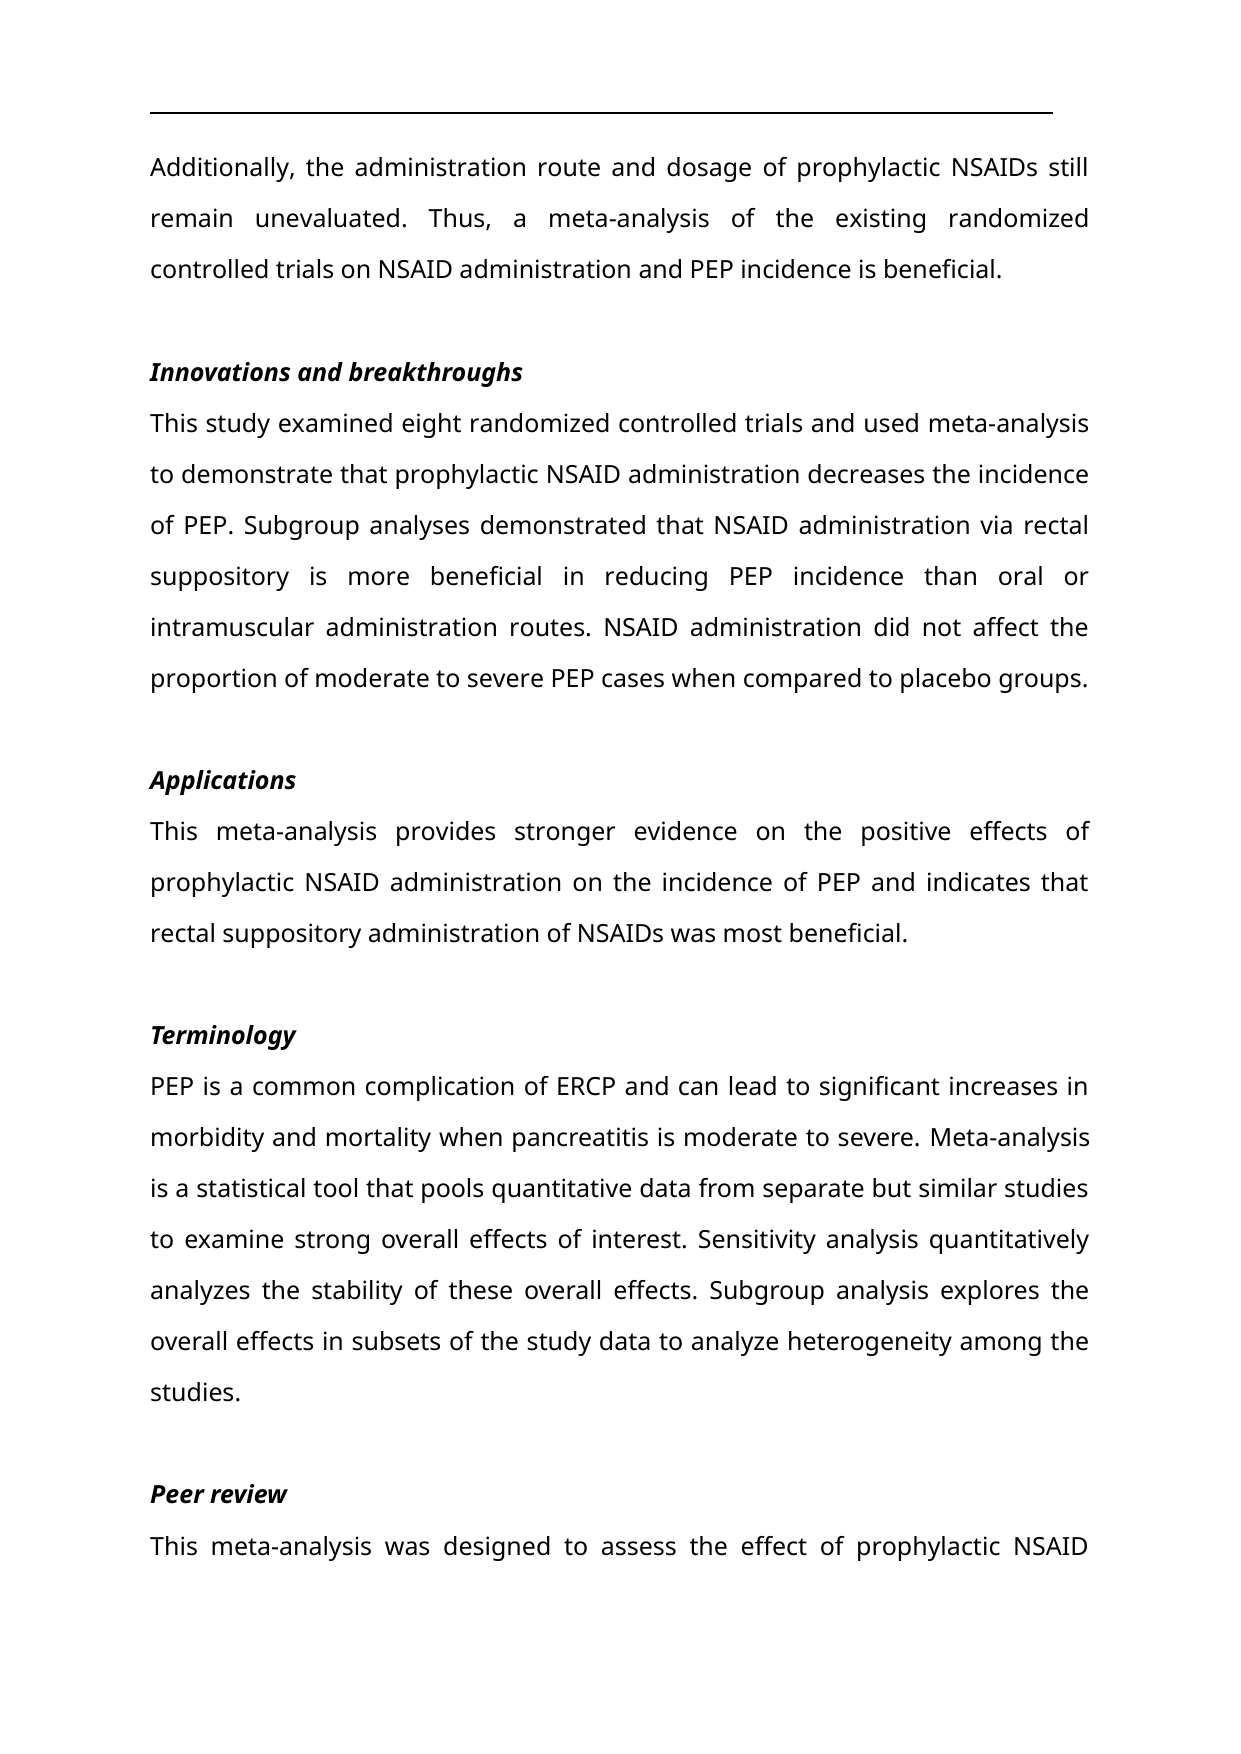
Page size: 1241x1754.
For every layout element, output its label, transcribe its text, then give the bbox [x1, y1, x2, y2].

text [150, 150, 1090, 286]
text Terminology [150, 1018, 1090, 1052]
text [150, 1528, 1090, 1562]
text This meta-analysis provides stronger evidence on the positive effects of prophylactic NSAID administration on the incidence of PEP and indicates that rectal suppository administration of NSAIDs was most beneficial. [150, 813, 1090, 950]
text This study examined eight randomized controlled trials and used meta-analysis to demonstrate that prophylactic NSAID administration decreases the incidence of PEP. Subgroup analyses demonstrated that NSAID administration via rectal suppository is more beneficial in reducing PEP incidence than oral or intramuscular administration routes. NSAID administration did not affect the proportion of moderate to severe PEP cases when compared to placebo groups. [150, 405, 1090, 694]
text Applications [150, 762, 1090, 797]
text Peer review [150, 1477, 1090, 1511]
text PEP is a common complication of ERCP and can lead to significant increases in morbidity and mortality when pancreatitis is moderate to severe. Meta-analysis is a statistical tool that pools quantitative data from separate but similar studies to examine strong overall effects of interest. Sensitivity analysis quantitatively analyzes the stability of these overall effects. Subgroup analysis explores the overall effects in subsets of the study data to analyze heterogeneity among the studies. [150, 1069, 1090, 1409]
text Innovations and breakthroughs [150, 354, 1090, 388]
